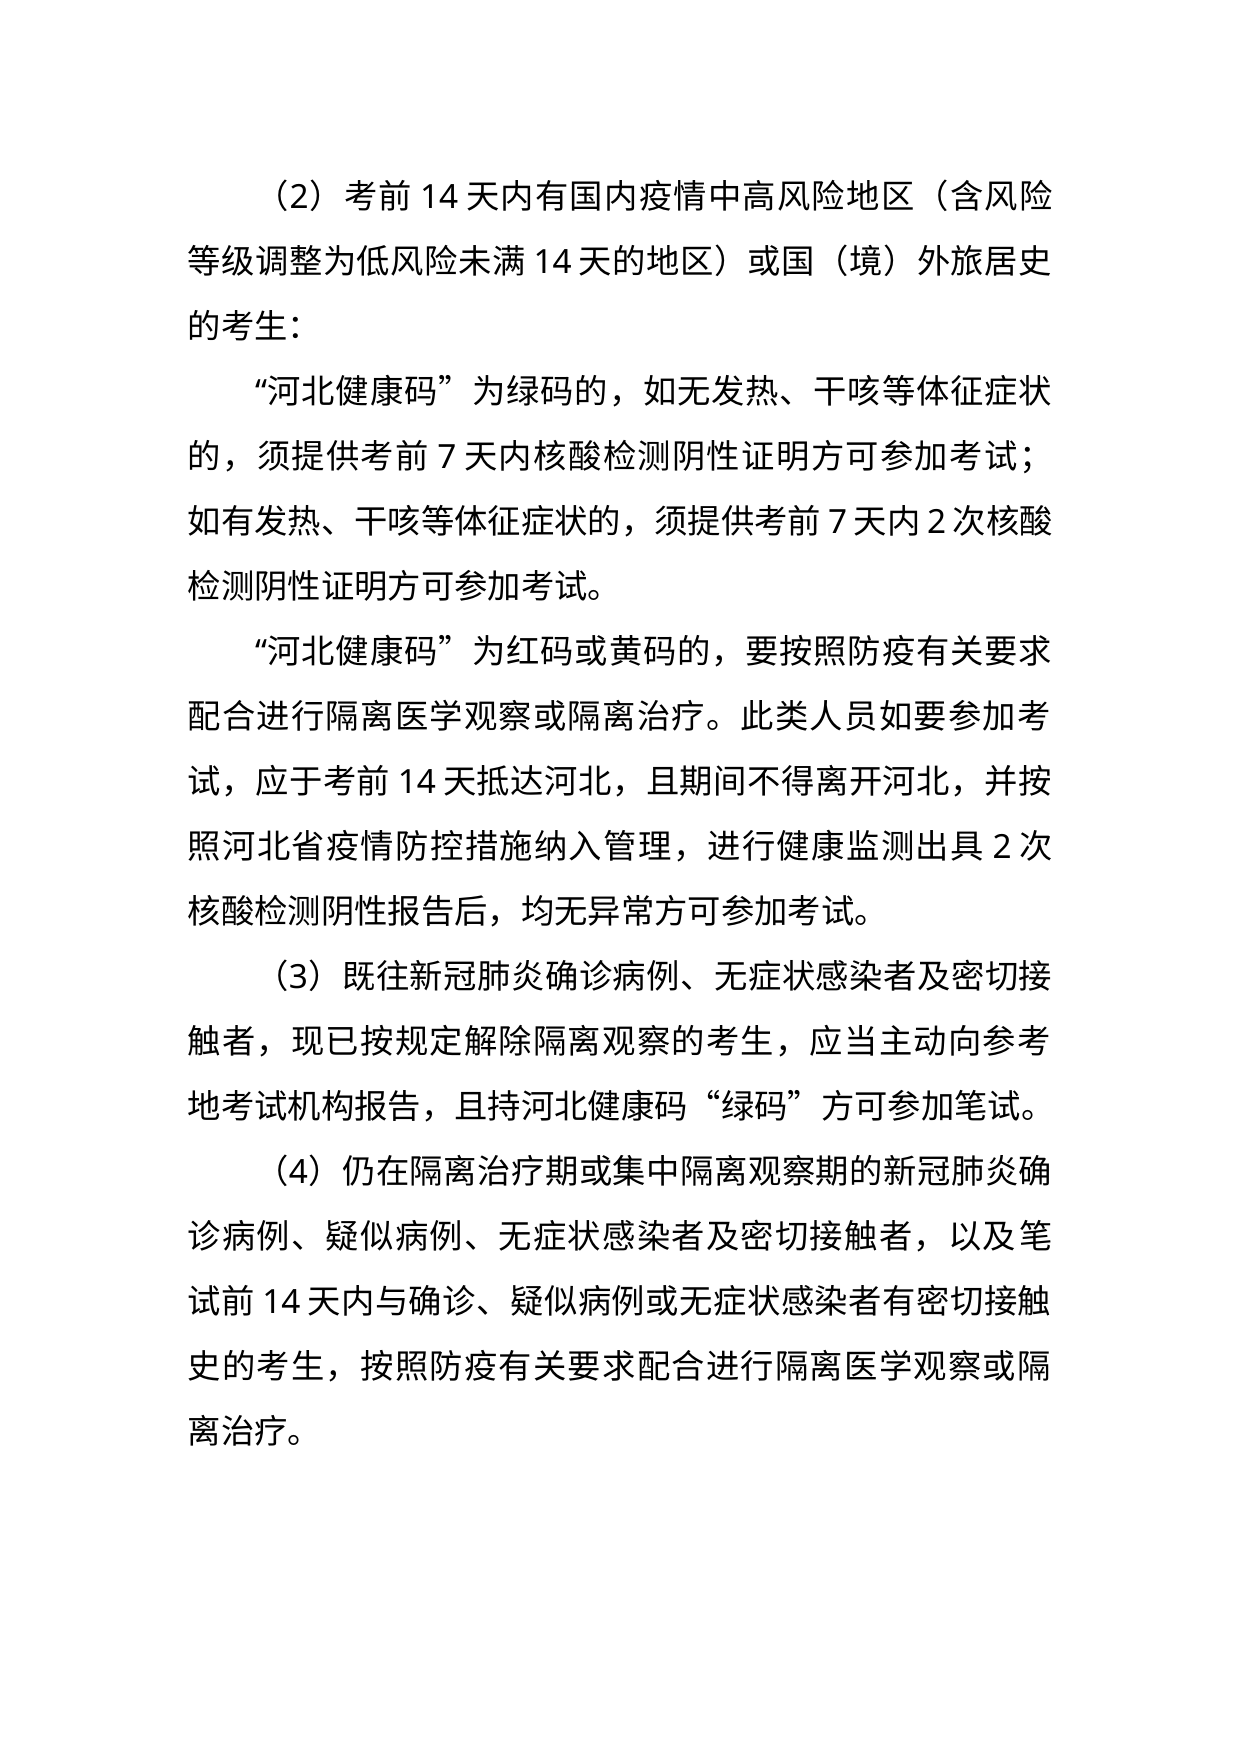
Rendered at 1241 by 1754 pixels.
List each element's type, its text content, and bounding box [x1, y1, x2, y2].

text “河北健康码”为红码或黄码的，要按照防疫有关要求配合进行隔离医学观察或隔离治疗。此类人员如要参加考试，应于考前14天抵达河北，且期间不得离开河北，并按照河北省疫情防控措施纳入管理，进行健康监测出具2次核酸检测阴性报告后，均无异常方可参加考试。 [187, 617, 1053, 942]
text （2）考前14天内有国内疫情中高风险地区（含风险等级调整为低风险未满14天的地区）或国（境）外旅居史的考生： [187, 162, 1053, 357]
text （3）既往新冠肺炎确诊病例、无症状感染者及密切接触者，现已按规定解除隔离观察的考生，应当主动向参考地考试机构报告，且持河北健康码“绿码”方可参加笔试。 [187, 942, 1053, 1137]
text “河北健康码”为绿码的，如无发热、干咳等体征症状的，须提供考前7天内核酸检测阴性证明方可参加考试；如有发热、干咳等体征症状的，须提供考前7天内2次核酸检测阴性证明方可参加考试。 [187, 357, 1053, 617]
text （4）仍在隔离治疗期或集中隔离观察期的新冠肺炎确诊病例、疑似病例、无症状感染者及密切接触者，以及笔试前14天内与确诊、疑似病例或无症状感染者有密切接触史的考生，按照防疫有关要求配合进行隔离医学观察或隔离治疗。 [187, 1137, 1053, 1462]
